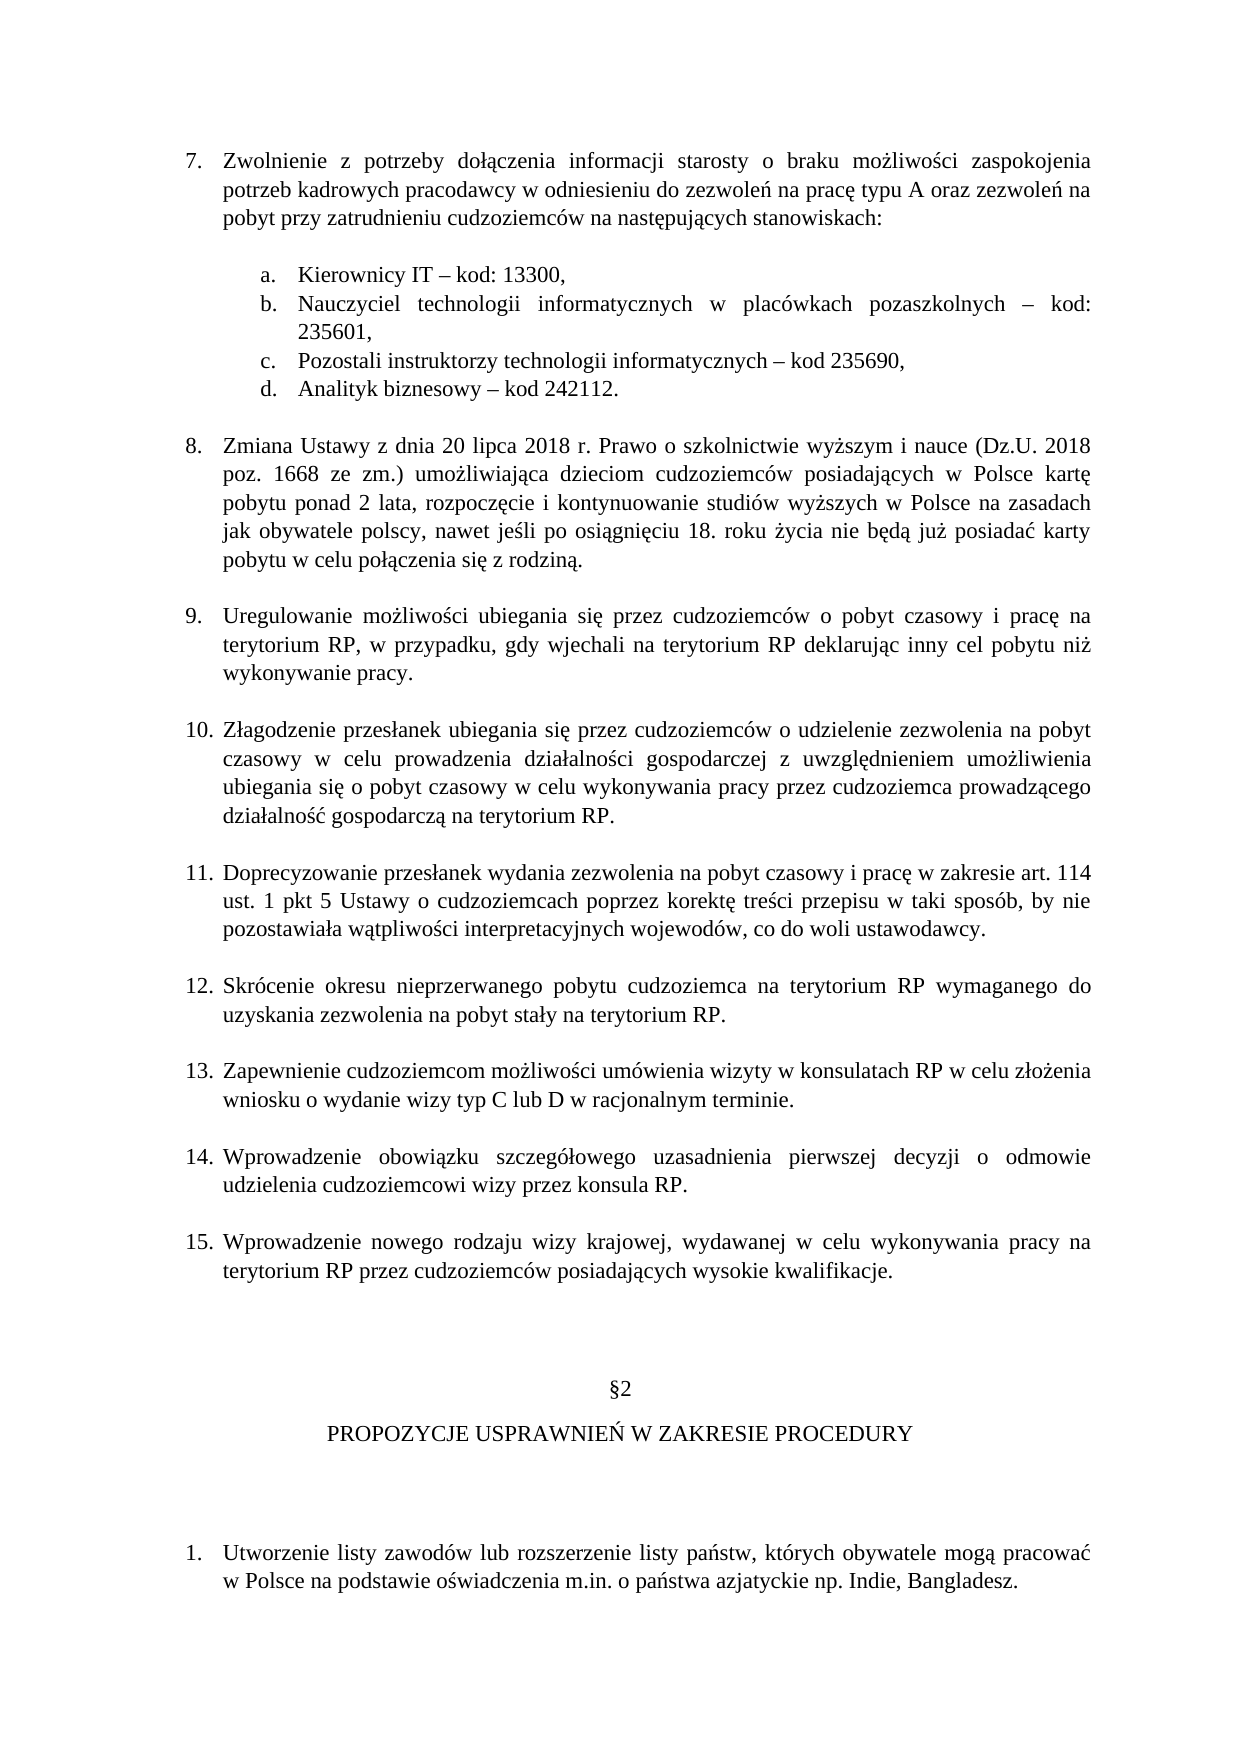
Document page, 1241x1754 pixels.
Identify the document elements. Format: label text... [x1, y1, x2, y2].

list Pozostali instruktorzy technologii informatycznych – kod 235690, [260, 347, 1093, 373]
list Złagodzenie przesłanek ubiegania się przez cudzoziemców o udzielenie zezwolenia na pobyt czasowy w celu prowadzenia działalności gospodarczej z uwzględnieniem umożliwienia ubiegania się o pobyt czasowy w celu wykonywania pracy przez cudzoziemca prowadzącego działalność gospodarczą na terytorium RP. [185, 716, 1093, 828]
list Uregulowanie możliwości ubiegania się przez cudzoziemców o pobyt czasowy i pracę na terytorium RP, w przypadku, gdy wjechali na terytorium RP deklarując inny cel pobytu niż wykonywanie pracy. [185, 603, 1093, 686]
list Doprecyzowanie przesłanek wydania zezwolenia na pobyt czasowy i pracę w zakresie art. 114 ust. 1 pkt 5 Ustawy o cudzoziemcach poprzez korektę treści przepisu w taki sposób, by nie pozostawiała wątpliwości interpretacyjnych wojewodów, co do woli ustawodawcy. [185, 858, 1093, 942]
list Zapewnienie cudzoziemcom możliwości umówienia wizyty w konsulatach RP w celu złożenia wniosku o wydanie wizy typ C lub D w racjonalnym terminie. [185, 1058, 1093, 1112]
text §2 [148, 1375, 1093, 1402]
list Zwolnienie z potrzeby dołączenia informacji starosty o braku możliwości zaspokojenia potrzeb kadrowych pracodawcy w odniesieniu do zezwoleń na pracę typu A oraz zezwoleń na pobyt przy zatrudnieniu cudzoziemców na następujących stanowiskach: [185, 148, 1093, 231]
list Analityk biznesowy – kod 242112. [260, 375, 1093, 401]
list Skrócenie okresu nieprzerwanego pobytu cudzoziemca na terytorium RP wymaganego do uzyskania zezwolenia na pobyt stały na terytorium RP. [185, 972, 1093, 1027]
list Wprowadzenie obowiązku szczegółowego uzasadnienia pierwszej decyzji o odmowie udzielenia cudzoziemcowi wizy przez konsula RP. [185, 1143, 1093, 1198]
list Nauczyciel technologii informatycznych w placówkach pozaszkolnych – kod: 235601, [260, 290, 1093, 344]
text PROPOZYCJE USPRAWNIEŃ W ZAKRESIE PROCEDURY [148, 1420, 1093, 1447]
list Utworzenie listy zawodów lub rozszerzenie listy państw, których obywatele mogą pracować w Polsce na podstawie oświadczenia m.in. o państwa azjatyckie np. Indie, Bangladesz. [185, 1539, 1093, 1594]
list Zmiana Ustawy z dnia 20 lipca 2018 r. Prawo o szkolnictwie wyższym i nauce (Dz.U. 2018 poz. 1668 ze zm.) umożliwiająca dzieciom cudzoziemców posiadających w Polsce kartę pobytu ponad 2 lata, rozpoczęcie i kontynuowanie studiów wyższych w Polsce na zasadach jak obywatele polscy, nawet jeśli po osiągnięciu 18. roku życia nie będą już posiadać karty pobytu w celu połączenia się z rodziną. [185, 432, 1093, 572]
list Kierownicy IT – kod: 13300, [260, 261, 1093, 288]
list Wprowadzenie nowego rodzaju wizy krajowej, wydawanej w celu wykonywania pracy na terytorium RP przez cudzoziemców posiadających wysokie kwalifikacje. [185, 1228, 1093, 1283]
